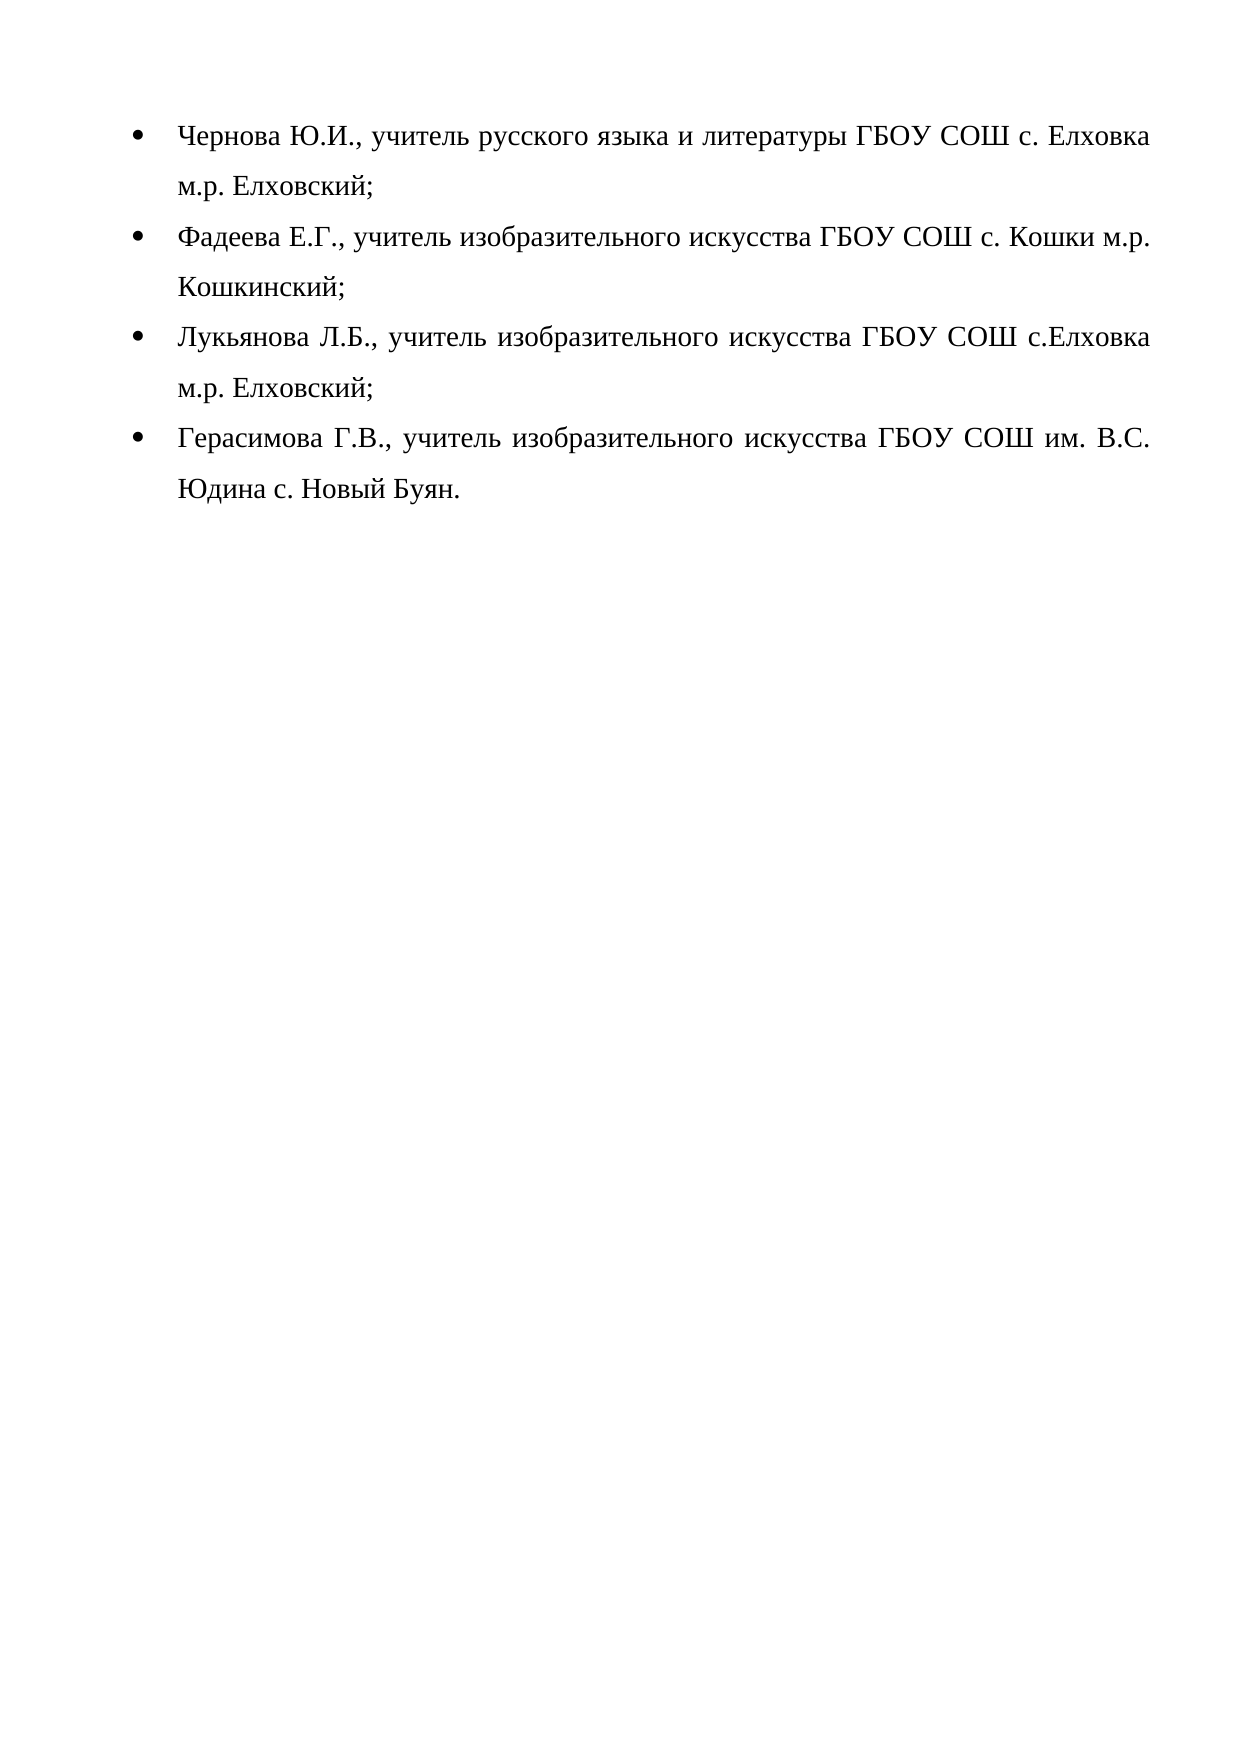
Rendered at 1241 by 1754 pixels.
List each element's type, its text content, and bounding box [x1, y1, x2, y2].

list Чернова Ю.И., учитель русского языка и литературы ГБОУ СОШ с. Елховка м.р. Елховский; [133, 118, 1152, 202]
list Лукьянова Л.Б., учитель изобразительного искусства ГБОУ СОШ с.Елховка м.р. Елховский; [133, 319, 1152, 403]
list Фадеева Е.Г., учитель изобразительного искусства ГБОУ СОШ с. Кошки м.р. Кошкинский; [133, 219, 1152, 303]
list Герасимова Г.В., учитель изобразительного искусства ГБОУ СОШ им. В.С. Юдина с. Новый Буян. [133, 420, 1152, 504]
